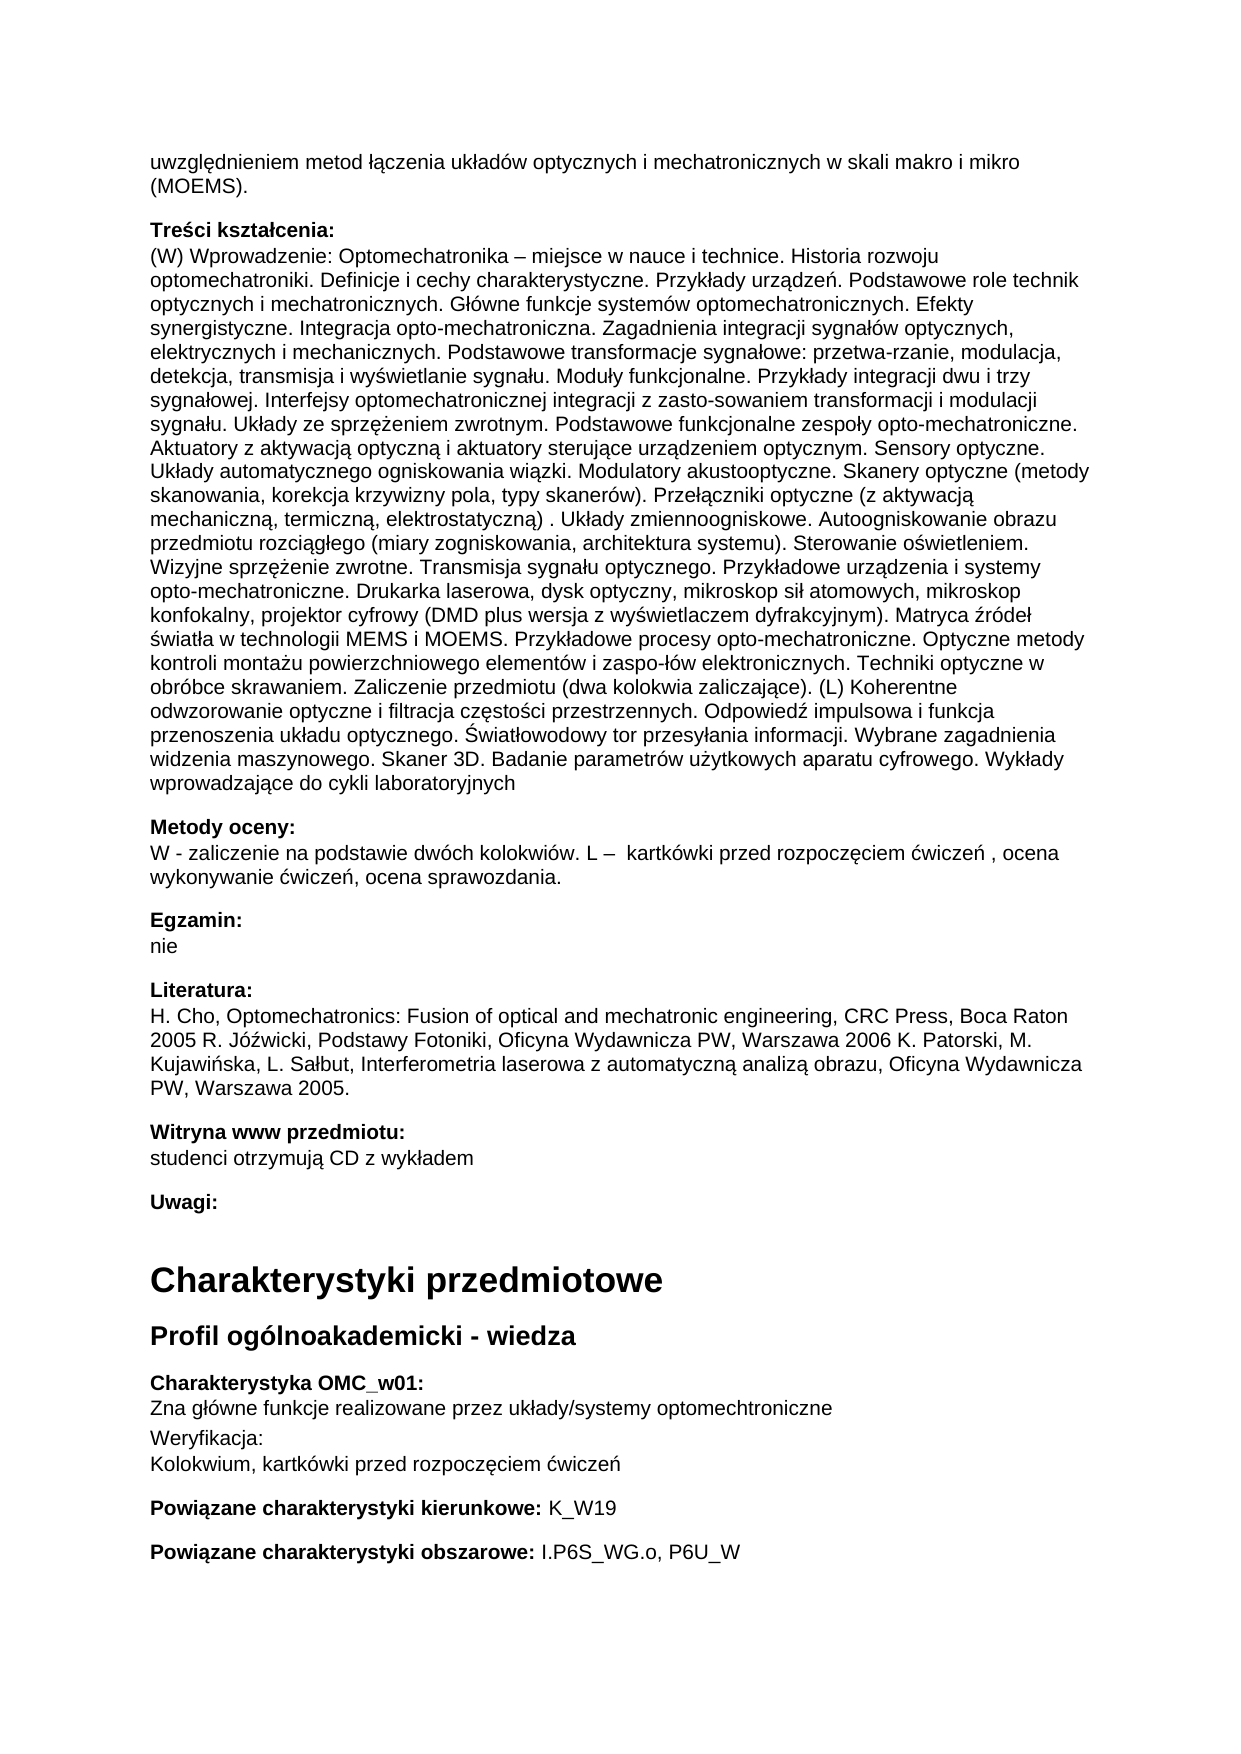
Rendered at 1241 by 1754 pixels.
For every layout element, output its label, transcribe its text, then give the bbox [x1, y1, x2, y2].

text Powiązane charakterystyki kierunkowe: K_W19 [150, 1496, 1090, 1520]
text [150, 1452, 1090, 1476]
text Literatura: [150, 978, 1090, 1002]
subtitle Profil ogólnoakademicki - wiedza [150, 1320, 1090, 1351]
text Weryfikacja: [150, 1426, 1090, 1450]
text Metody oceny: [150, 814, 1090, 838]
text nie [150, 934, 1090, 958]
subtitle Charakterystyki przedmiotowe [150, 1259, 1090, 1300]
text Treści kształcenia: [150, 218, 1090, 242]
text Powiązane charakterystyki obszarowe: I.P6S_WG.o, P6U_W [150, 1540, 1090, 1564]
text Witryna www przedmiotu: [150, 1120, 1090, 1144]
text Zna główne funkcje realizowane przez układy/systemy optomechtroniczne [150, 1396, 1090, 1420]
text W - zaliczenie na podstawie dwóch kolokwiów. L – kartkówki przed rozpoczęciem ćwiczeń , ocena wykonywanie ćwiczeń, ocena sprawozdania. [150, 841, 1090, 888]
text H. Cho, Optomechatronics: Fusion of optical and mechatronic engineering, CRC Press, Boca Raton 2005 R. Jóźwicki, Podstawy Fotoniki, Oficyna Wydawnicza PW, Warszawa 2006 K. Patorski, M. Kujawińska, L. Sałbut, Interferometria laserowa z automatyczną analizą obrazu, Oficyna Wydawnicza PW, Warszawa 2005. [150, 1004, 1090, 1100]
text Egzamin: [150, 908, 1090, 932]
text studenci otrzymują CD z wykładem [150, 1146, 1090, 1170]
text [150, 150, 1090, 198]
text (W) Wprowadzenie: Optomechatronika – miejsce w nauce i technice. Historia rozwoju optomechatroniki. Definicje i cechy charakterystyczne. Przykłady urządzeń. Podstawowe role technik optycznych i mechatronicznych. Główne funkcje systemów optomechatronicznych. Efekty synergistyczne. Integracja opto-mechatroniczna. Zagadnienia integracji sygnałów optycznych, elektrycznych i mechanicznych. Podstawowe transformacje sygnałowe: przetwa-rzanie, modulacja, detekcja, transmisja i wyświetlanie sygnału. Moduły funkcjonalne. Przykłady integracji dwu i trzy sygnałowej. Interfejsy optomechatronicznej integracji z zasto-sowaniem transformacji i modulacji sygnału. Układy ze sprzężeniem zwrotnym. Podstawowe funkcjonalne zespoły opto-mechatroniczne. Aktuatory z aktywacją optyczną i aktuatory sterujące urządzeniem optycznym. Sensory optyczne. Układy automatycznego ogniskowania wiązki. Modulatory akustooptyczne. Skanery optyczne (metody skanowania, korekcja krzywizny pola, typy skanerów). Przełączniki optyczne (z aktywacją mechaniczną, termiczną, elektrostatyczną) . Układy zmiennoogniskowe. Autoogniskowanie obrazu przedmiotu rozciągłego (miary zogniskowania, architektura systemu). Sterowanie oświetleniem. Wizyjne sprzężenie zwrotne. Transmisja sygnału optycznego. Przykładowe urządzenia i systemy opto-mechatroniczne. Drukarka laserowa, dysk optyczny, mikroskop sił atomowych, mikroskop konfokalny, projektor cyfrowy (DMD plus wersja z wyświetlaczem dyfrakcyjnym). Matryca źródeł światła w technologii MEMS i MOEMS. Przykładowe procesy opto-mechatroniczne. Optyczne metody kontroli montażu powierzchniowego elementów i zaspo-łów elektronicznych. Techniki optyczne w obróbce skrawaniem. Zaliczenie przedmiotu (dwa kolokwia zaliczające). (L) Koherentne odwzorowanie optyczne i filtracja częstości przestrzennych. Odpowiedź impulsowa i funkcja przenoszenia układu optycznego. Światłowodowy tor przesyłania informacji. Wybrane zagadnienia widzenia maszynowego. Skaner 3D. Badanie parametrów użytkowych aparatu cyfrowego. Wykłady wprowadzające do cykli laboratoryjnych [150, 244, 1090, 795]
text Uwagi: [150, 1189, 1090, 1213]
text Charakterystyka OMC_w01: [150, 1371, 1090, 1395]
